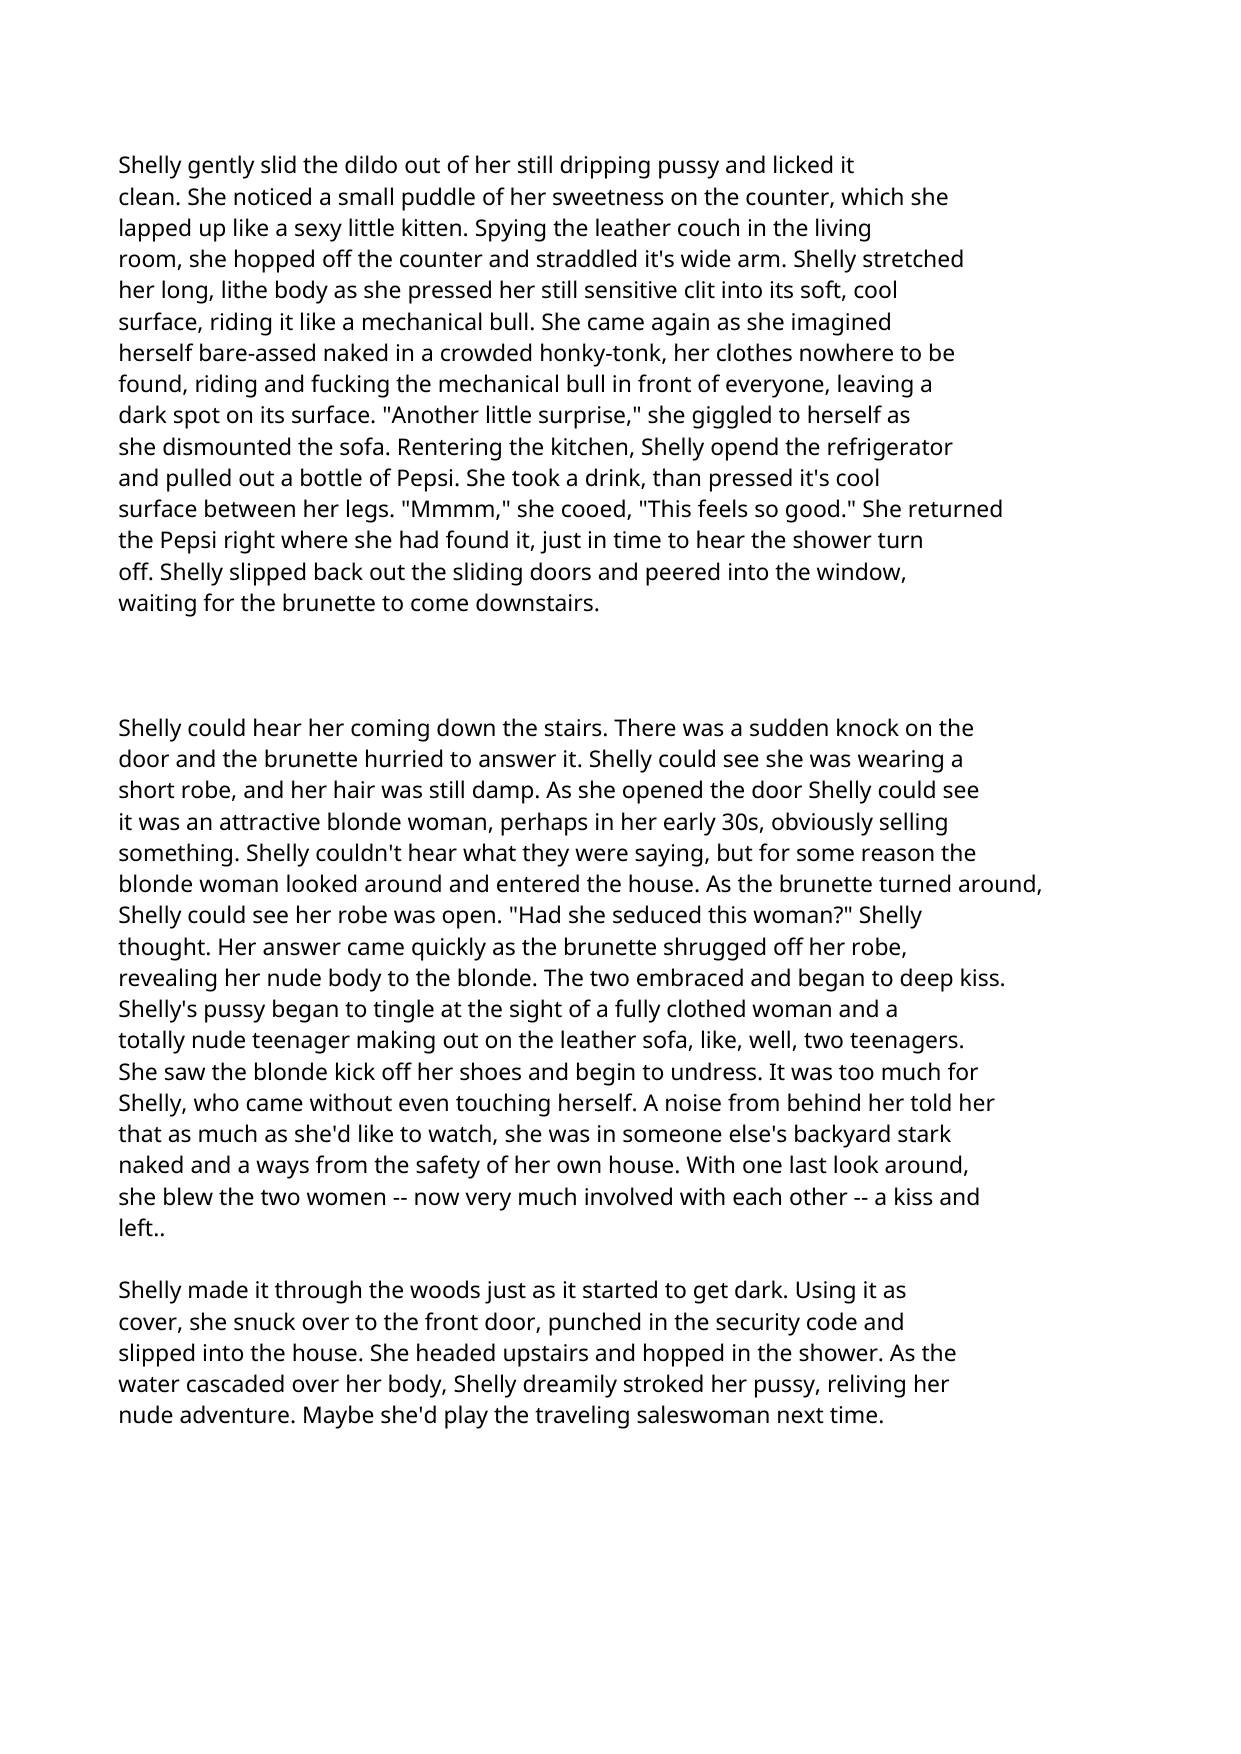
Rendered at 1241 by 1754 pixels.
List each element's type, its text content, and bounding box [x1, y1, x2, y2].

text left.. [118, 1212, 1122, 1243]
text surface between her legs. "Mmmm," she cooed, "This feels so good." She returned [118, 493, 1122, 524]
text that as much as she'd like to watch, she was in someone else's backyard stark [118, 1118, 1122, 1149]
text clean. She noticed a small puddle of her sweetness on the counter, which she [118, 181, 1122, 212]
text surface, riding it like a mechanical bull. She came again as she imagined [118, 306, 1122, 337]
text she dismounted the sofa. Rentering the kitchen, Shelly opend the refrigerator [118, 431, 1122, 462]
text dark spot on its surface. "Another little surprise," she giggled to herself as [118, 399, 1122, 431]
text herself bare-assed naked in a crowded honky-tonk, her clothes nowhere to be [118, 337, 1122, 368]
text something. Shelly couldn't hear what they were saying, but for some reason the [118, 837, 1122, 868]
text off. Shelly slipped back out the sliding doors and peered into the window, [118, 556, 1122, 587]
text slipped into the house. She headed upstairs and hopped in the shower. As the [118, 1337, 1122, 1368]
text and pulled out a bottle of Pepsi. She took a drink, than pressed it's cool [118, 462, 1122, 493]
text cover, she snuck over to the front door, punched in the security code and [118, 1306, 1122, 1337]
text short robe, and her hair was still damp. As she opened the door Shelly could see [118, 774, 1122, 806]
text nude adventure. Maybe she'd play the traveling saleswoman next time. [118, 1399, 1122, 1431]
text door and the brunette hurried to answer it. Shelly could see she was wearing a [118, 743, 1122, 774]
text Shelly, who came without even touching herself. A noise from behind her told her [118, 1087, 1122, 1118]
text lapped up like a sexy little kitten. Spying the leather couch in the living [118, 212, 1122, 243]
text Shelly made it through the woods just as it started to get dark. Using it as [118, 1274, 1122, 1306]
text room, she hopped off the counter and straddled it's wide arm. Shelly stretched [118, 243, 1122, 274]
text found, riding and fucking the mechanical bull in front of everyone, leaving a [118, 368, 1122, 399]
text her long, lithe body as she pressed her still sensitive clit into its soft, cool [118, 274, 1122, 306]
text She saw the blonde kick off her shoes and begin to undress. It was too much for [118, 1056, 1122, 1087]
text Shelly could hear her coming down the stairs. There was a sudden knock on the [118, 712, 1122, 743]
text blonde woman looked around and entered the house. As the brunette turned around, [118, 868, 1122, 899]
text thought. Her answer came quickly as the brunette shrugged off her robe, [118, 931, 1122, 962]
text revealing her nude body to the blonde. The two embraced and began to deep kiss. [118, 962, 1122, 993]
text naked and a ways from the safety of her own house. With one last look around, [118, 1149, 1122, 1181]
text it was an attractive blonde woman, perhaps in her early 30s, obviously selling [118, 806, 1122, 837]
text the Pepsi right where she had found it, just in time to hear the shower turn [118, 524, 1122, 556]
text water cascaded over her body, Shelly dreamily stroked her pussy, reliving her [118, 1368, 1122, 1399]
text waiting for the brunette to come downstairs. [118, 587, 1122, 618]
text Shelly gently slid the dildo out of her still dripping pussy and licked it [118, 149, 1122, 181]
text she blew the two women -- now very much involved with each other -- a kiss and [118, 1181, 1122, 1212]
text Shelly's pussy began to tingle at the sight of a fully clothed woman and a [118, 993, 1122, 1024]
text totally nude teenager making out on the leather sofa, like, well, two teenagers. [118, 1024, 1122, 1056]
text Shelly could see her robe was open. "Had she seduced this woman?" Shelly [118, 899, 1122, 931]
